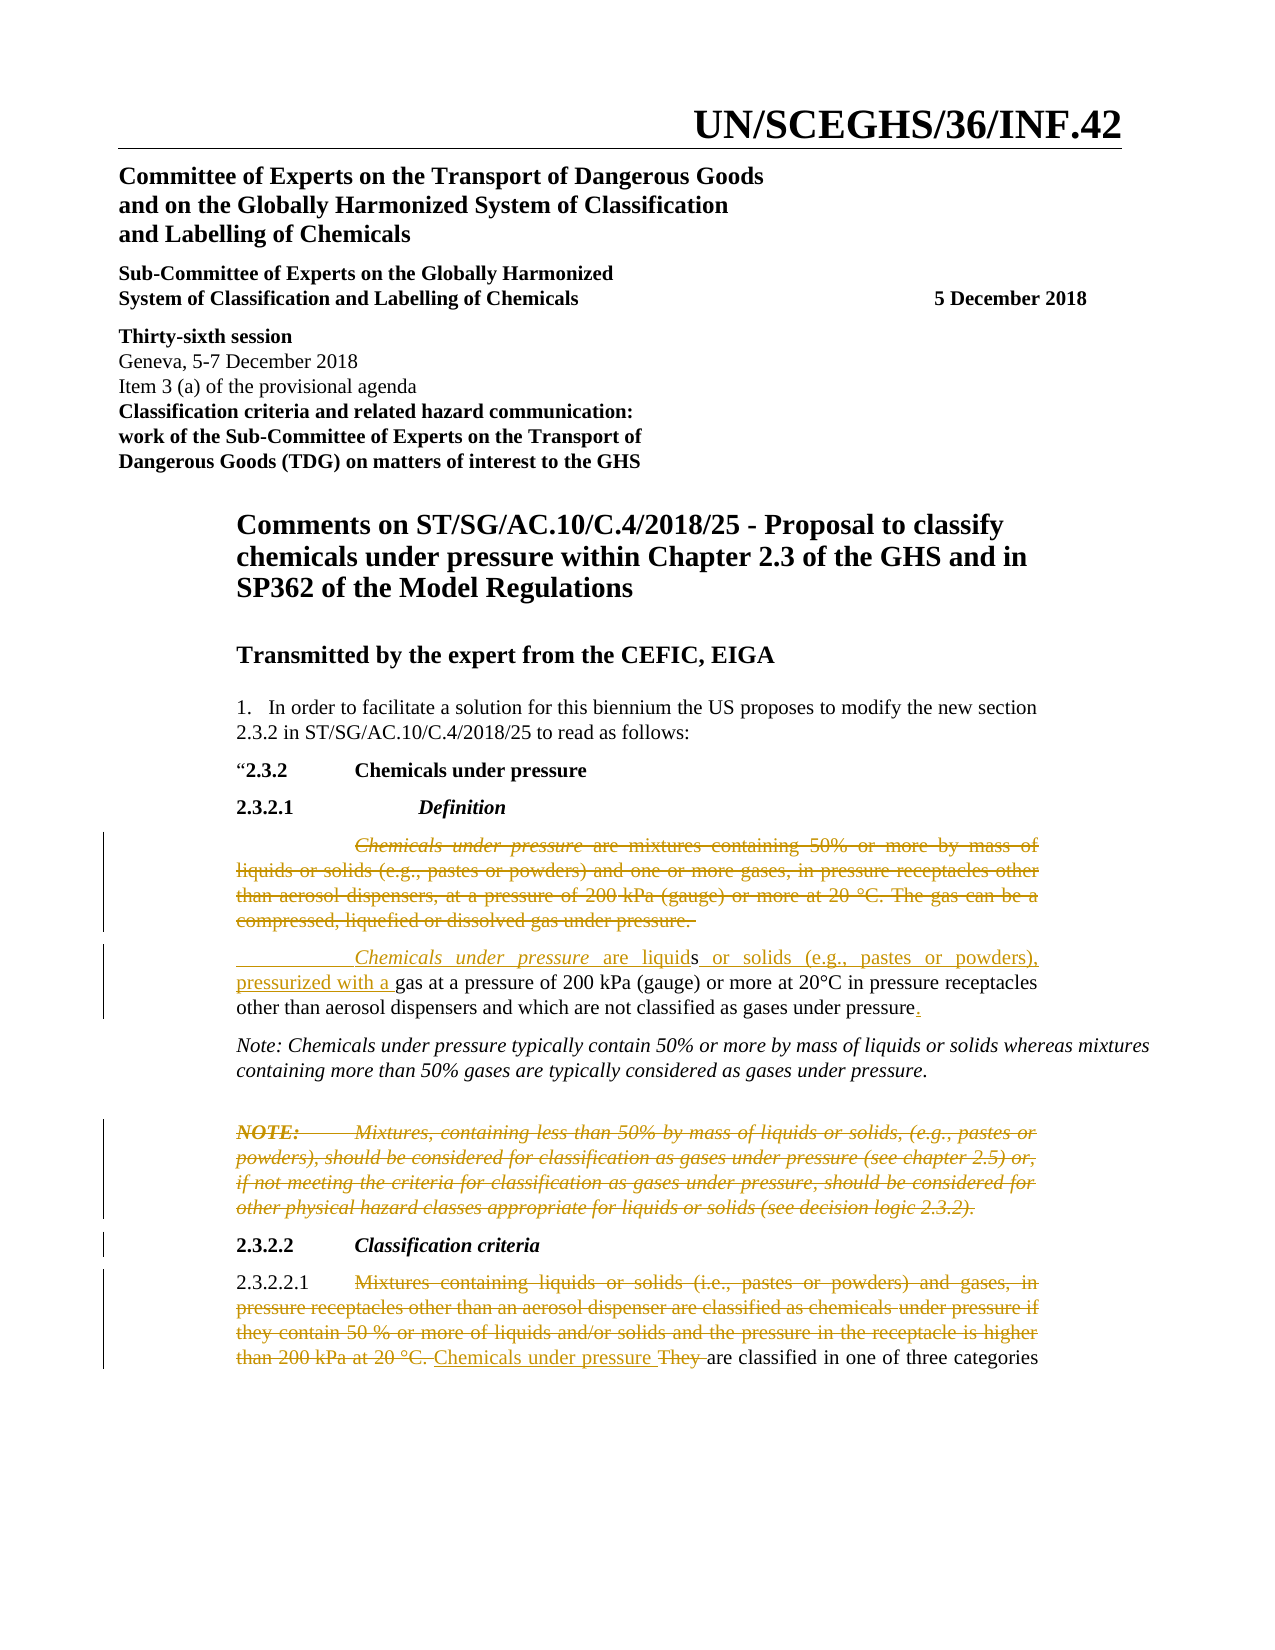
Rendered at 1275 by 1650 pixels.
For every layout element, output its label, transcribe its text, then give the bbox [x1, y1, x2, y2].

text Transmitted by the expert from the CEFIC, EIGA [118, 641, 1039, 669]
table_cell Committee of Experts on the Transport of Dangerous Goods and on the Globally Harmonized System of Classification and Labelling of Chemicals Sub-Committee of Experts on the Globally Harmonized System of Classification and Labelling of Chemicals 5 December 2018 Thirty-sixth session Geneva, 5-7 December 2018 Item 3 (a) of the provisional agenda Classification criteria and related hazard communication: work of the Sub-Committee of Experts on the Transport of Dangerous Goods (TDG) on matters of interest to the GHS Sub-Committee [118, 149, 1122, 472]
text 1. In order to facilitate a solution for this biennium the US proposes to modify the new section 2.3.2 in ST/SG/AC.10/C.4/2018/25 to read as follows: [236, 694, 1039, 744]
text “2.3.2 Chemicals under pressure [236, 757, 1039, 782]
text 2.3.2.2 Classification criteria [236, 1232, 1039, 1257]
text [236, 1309, 1039, 1369]
text sgas at a pressure of 200 kPa (gauge) or more at 20°C in pressure receptacles other than aerosol dispensers and which are not classified as gases under pressure [236, 944, 1039, 1019]
table_header UN/SCEGHS/36/INF.42 [118, 59, 1122, 148]
text Note: Chemicals under pressure typically contain 50% or more by mass of liquids or solids whereas mixtures containing more than 50% gases are typically considered as gases under pressure. [236, 1032, 1157, 1082]
text Comments on ST/SG/AC.10/C.4/2018/25 - Proposal to classify chemicals under pressure within Chapter 2.3 of the GHS and in SP362 of the Model Regulations [118, 472, 1039, 603]
text 2.3.2.1 Definition [236, 794, 1039, 819]
